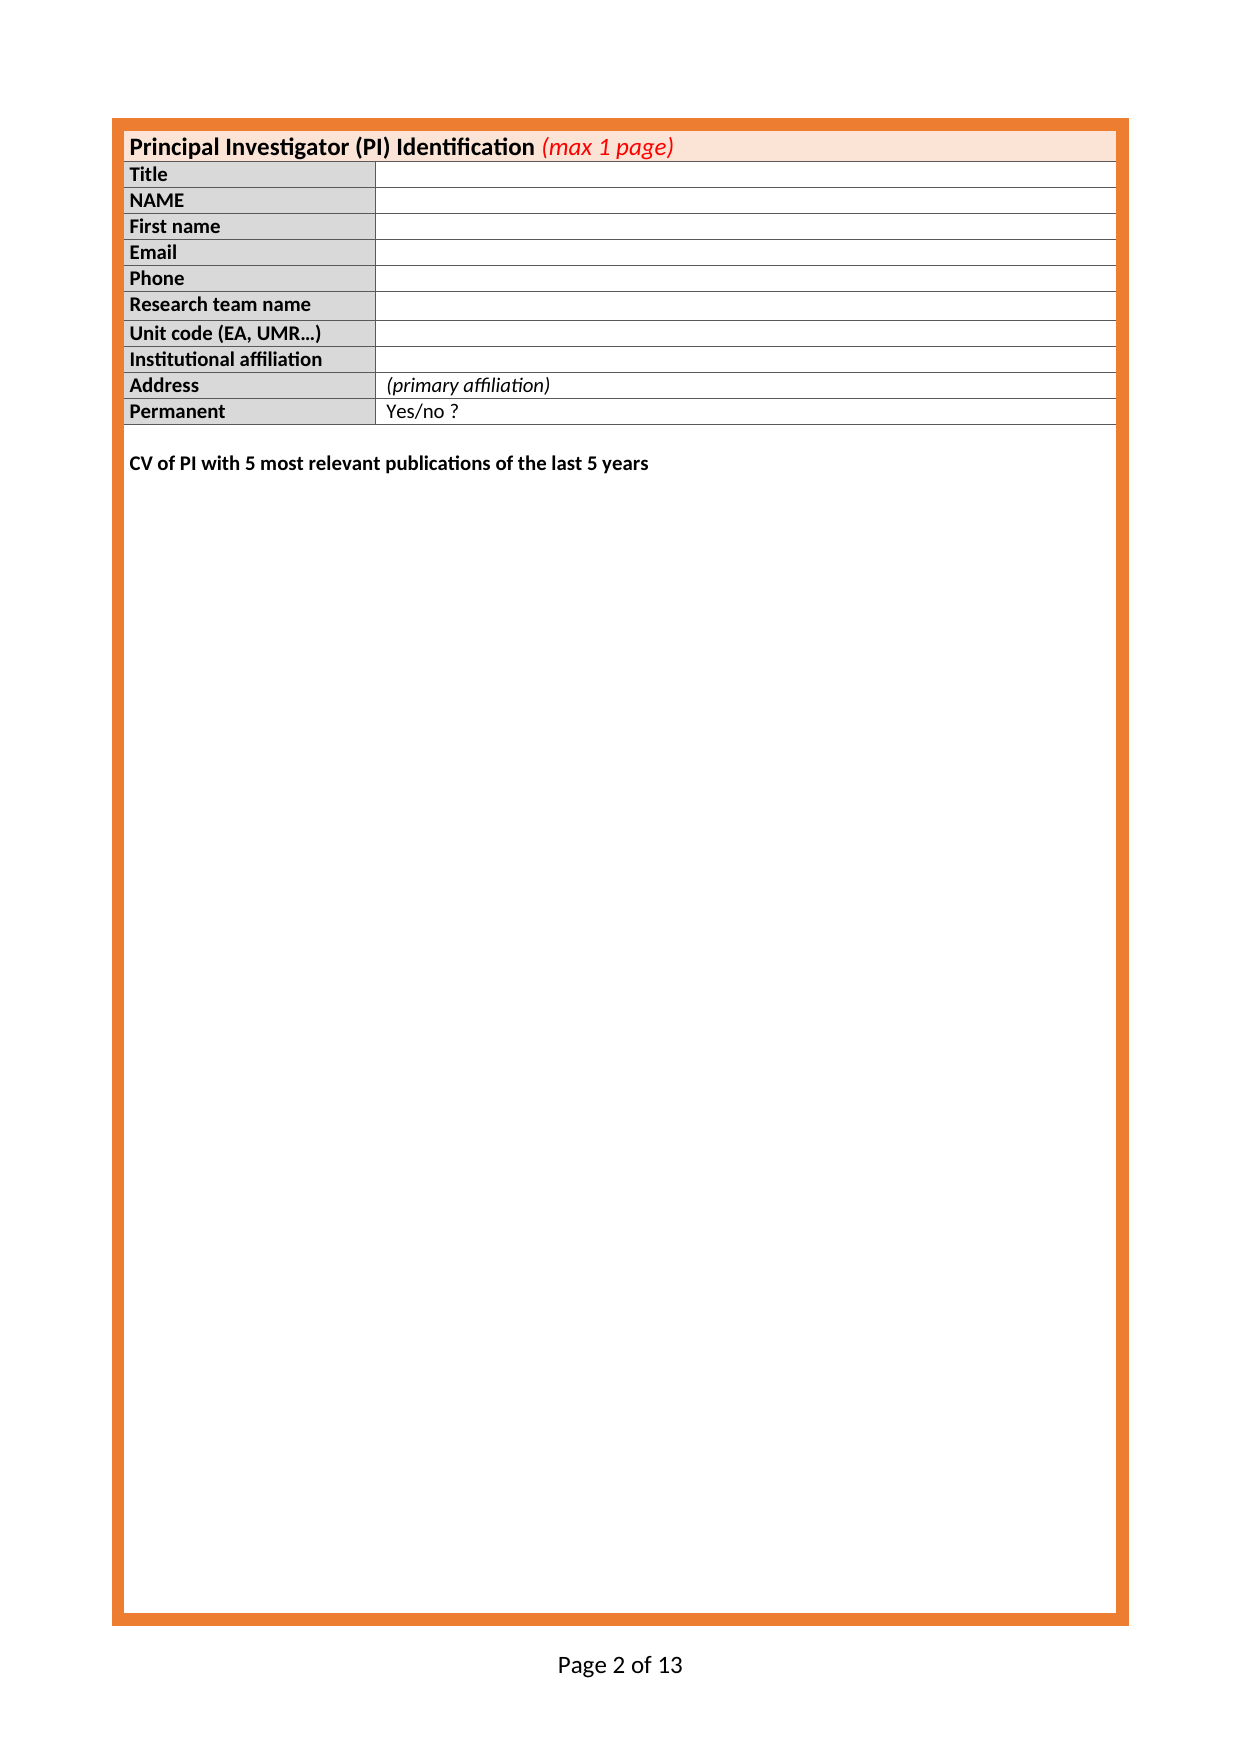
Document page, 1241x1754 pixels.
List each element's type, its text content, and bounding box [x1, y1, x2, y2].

table_cell Email [124, 240, 375, 265]
table_cell Address [124, 373, 375, 398]
table_header Principal Investigator (PI) Identification (max 1 page) [124, 131, 1116, 161]
table_cell [376, 188, 1116, 213]
table_cell Institutional affiliation [124, 347, 375, 372]
table_cell Research team name [124, 292, 375, 320]
table_cell Phone [124, 266, 375, 291]
table_cell [376, 214, 1116, 239]
table_cell [376, 292, 1116, 320]
table_cell [376, 266, 1116, 291]
table_cell NAME [124, 188, 375, 213]
table_cell Permanent [124, 399, 375, 424]
table_cell First name [124, 214, 375, 239]
table_cell [376, 162, 1116, 187]
table_cell [376, 347, 1116, 372]
table_cell Yes/no ? [376, 399, 1116, 424]
table_cell CV of PI with 5 most relevant publications of the last 5 years [124, 425, 1116, 1613]
table_cell [376, 321, 1116, 346]
table_cell [376, 240, 1116, 265]
table_cell (primary affiliation) [376, 373, 1116, 398]
table_cell Title [124, 162, 375, 187]
table_cell Unit code (EA, UMR…) [124, 321, 375, 346]
